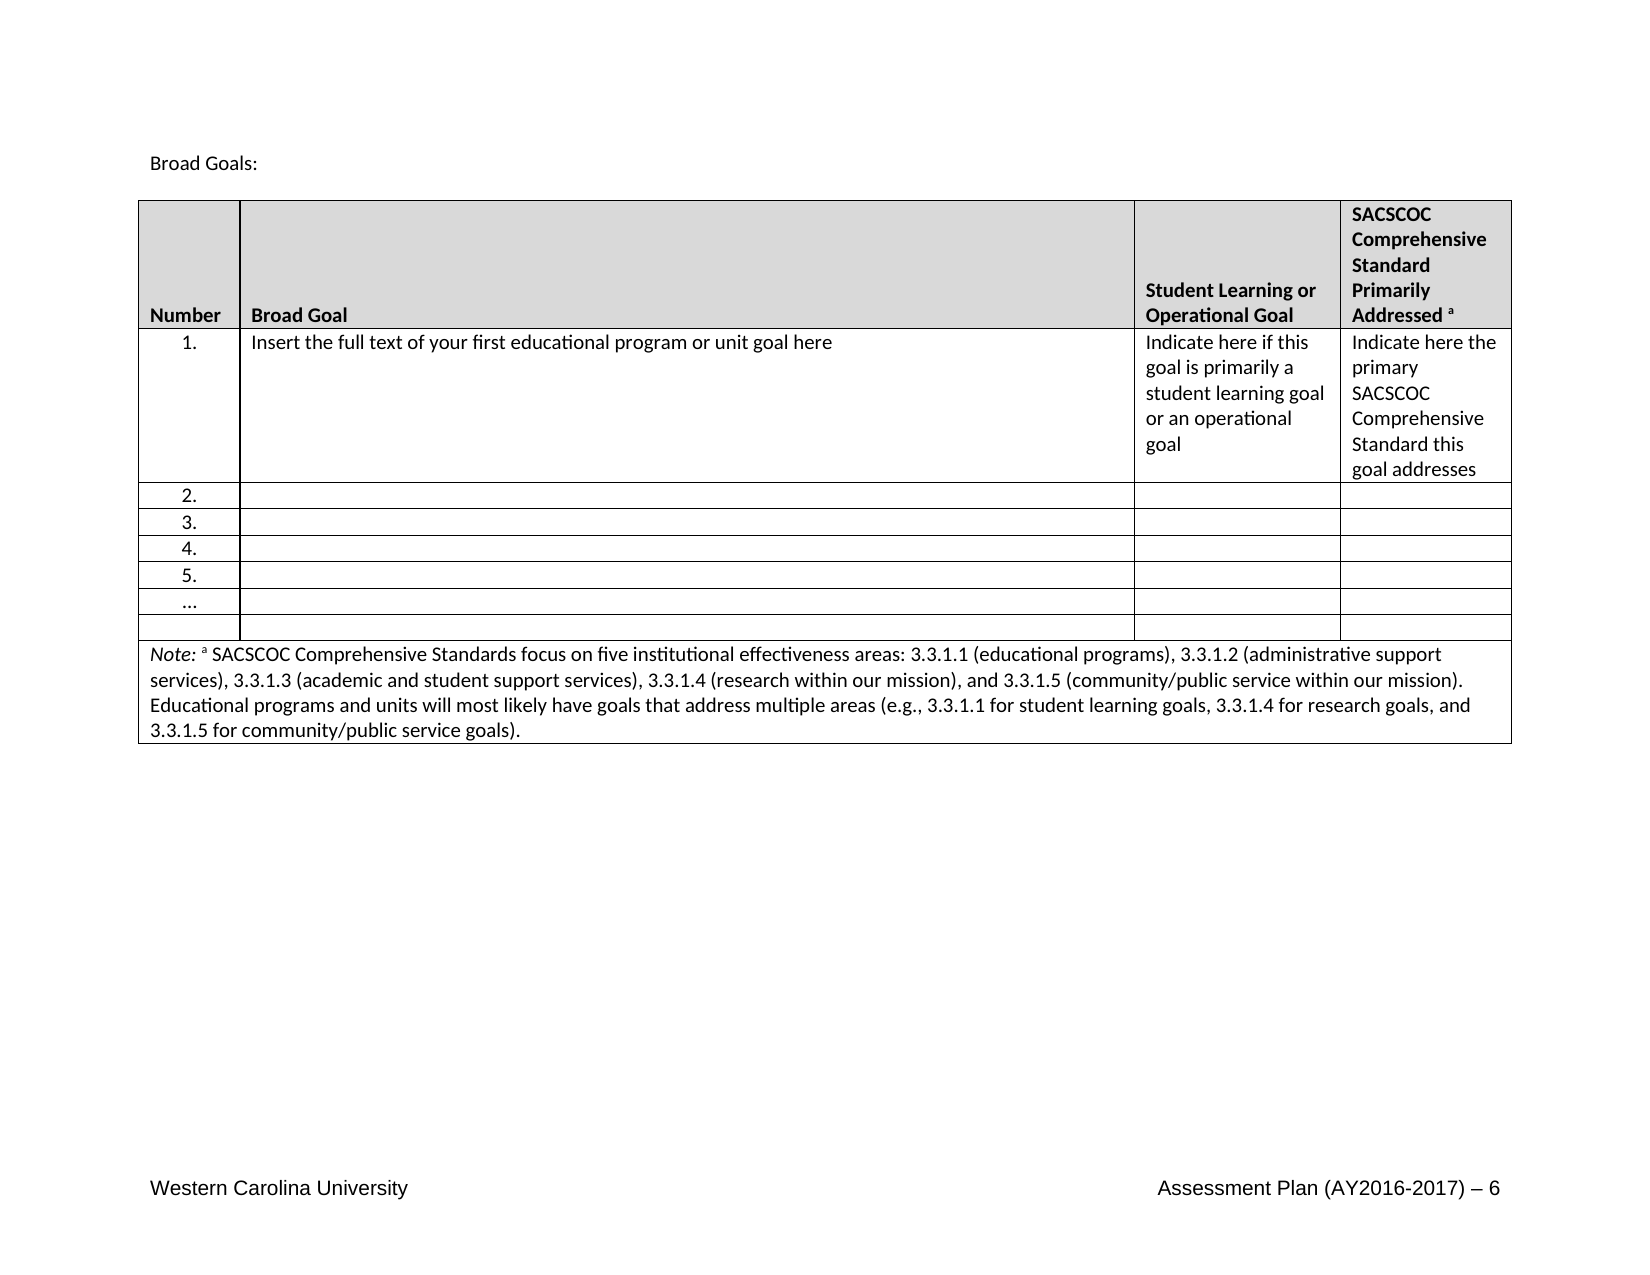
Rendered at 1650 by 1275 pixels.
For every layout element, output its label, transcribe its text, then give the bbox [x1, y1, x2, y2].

table_cell [241, 589, 1134, 614]
table_cell [1135, 536, 1340, 561]
table_cell [1341, 536, 1511, 561]
table_cell Note: a SACSCOC Comprehensive Standards focus on five institutional effectiveness areas: 3.3.1.1 (educational programs), 3.3.1.2 (administrative support services), 3.3.1.3 (academic and student support services), 3.3.1.4 (research within our mission), and 3.3.1.5 (community/public service within our mission). Educational programs and units will most likely have goals that address multiple areas (e.g., 3.3.1.1 for student learning goals, 3.3.1.4 for research goals, and 3.3.1.5 for community/public service goals). [139, 641, 1511, 743]
table_cell 5. [139, 562, 239, 587]
table_cell [1341, 562, 1511, 587]
table_cell [241, 536, 1134, 561]
table_cell [139, 615, 239, 640]
table_header Broad Goal [241, 201, 1134, 328]
table_cell [1341, 615, 1511, 640]
table_cell [1135, 483, 1340, 508]
table_cell 3. [139, 509, 239, 534]
table_cell Insert the full text of your first educational program or unit goal here [241, 329, 1134, 482]
table_cell 1. [139, 329, 239, 482]
table_cell 2. [139, 483, 239, 508]
table_cell [1341, 589, 1511, 614]
table_cell [1135, 562, 1340, 587]
table_cell [1135, 509, 1340, 534]
table_cell … [139, 589, 239, 614]
table_header SACSCOC Comprehensive Standard Primarily Addressed a [1341, 201, 1511, 328]
table_cell [241, 562, 1134, 587]
table_header Number [139, 201, 239, 328]
table_cell [1341, 509, 1511, 534]
table_cell 4. [139, 536, 239, 561]
table_cell [241, 509, 1134, 534]
table_cell Indicate here if this goal is primarily a student learning goal or an operational goal [1135, 329, 1340, 482]
table_cell [241, 483, 1134, 508]
table_header Student Learning or Operational Goal [1135, 201, 1340, 328]
table_cell [1341, 483, 1511, 508]
text Broad Goals: [150, 150, 1500, 175]
table_cell [1135, 589, 1340, 614]
table_cell Indicate here the primary SACSCOC Comprehensive Standard this goal addresses [1341, 329, 1511, 482]
table_cell [241, 615, 1134, 640]
table_cell [1135, 615, 1340, 640]
